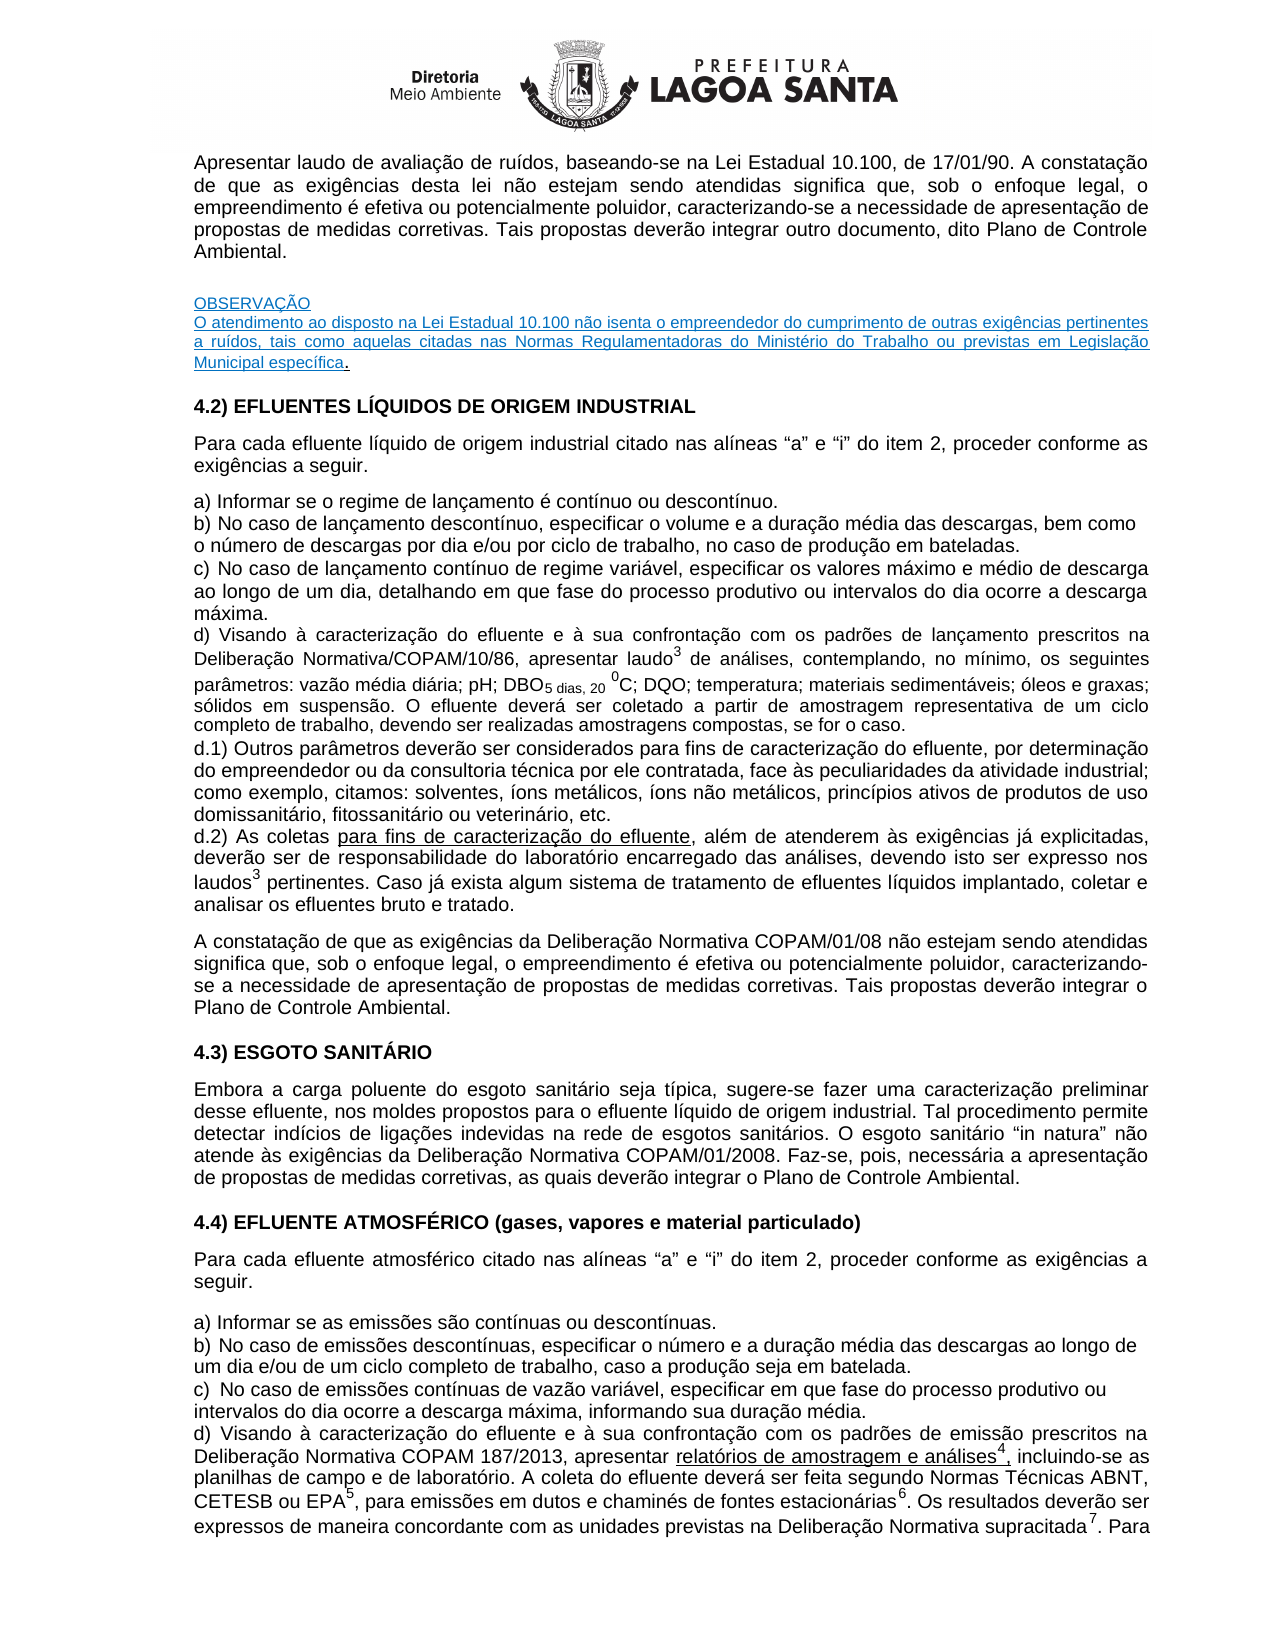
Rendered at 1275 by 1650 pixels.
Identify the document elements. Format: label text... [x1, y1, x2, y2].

text Para cada efluente atmosférico citado nas alíneas “a” e “i” do item 2, proceder conforme as exigências a seguir. [194, 1249, 1150, 1292]
text Embora a carga poluente do esgoto sanitário seja típica, sugere-se fazer uma caracterização preliminar desse efluente, nos moldes propostos para o efluente líquido de origem industrial. Tal procedimento permite detectar indícios de ligações indevidas na rede de esgotos sanitários. O esgoto sanitário “in natura” não atende às exigências da Deliberação Normativa COPAM/01/2008. Faz-se, pois, necessária a apresentação de propostas de medidas corretivas, as quais deverão integrar o Plano de Controle Ambiental. [194, 1079, 1150, 1189]
text OBSERVAÇÃO [194, 293, 1150, 313]
list Informar se o regime de lançamento é contínuo ou descontínuo. [193, 490, 1150, 512]
text Para cada efluente líquido de origem industrial citado nas alíneas “a” e “i” do item 2, proceder conforme as exigências a seguir. [194, 433, 1150, 476]
list No caso de emissões descontínuas, especificar o número e a duração média das descargas ao longo de um dia e/ou de um ciclo completo de trabalho, caso a produção seja em batelada. [193, 1335, 1150, 1378]
list No caso de emissões contínuas de vazão variável, especificar em que fase do processo produtivo ou intervalos do dia ocorre a descarga máxima, informando sua duração média. [193, 1379, 1150, 1423]
text 4.2) EFLUENTES LÍQUIDOS DE ORIGEM INDUSTRIAL [194, 395, 1150, 418]
list Informar se as emissões são contínuas ou descontínuas. [193, 1311, 1150, 1334]
list No caso de lançamento descontínuo, especificar o volume e a duração média das descargas, bem como o número de descargas por dia e/ou por ciclo de trabalho, no caso de produção em bateladas. [193, 513, 1150, 557]
text O atendimento ao disposto na Lei Estadual 10.100 não isenta o empreendedor do cumprimento de outras exigências pertinentes a ruídos, tais como aquelas citadas nas Normas Regulamentadoras do Ministério do Trabalho ou previstas em Legislação Municipal específica. [194, 314, 1150, 349]
text O atendimento ao disposto na Lei Estadual 10.100 não isenta o empreendedor do cumprimento de outras exigências pertinentes a ruídos, tais como aquelas citadas nas Normas Regulamentadoras do Ministério do Trabalho ou previstas em Legislação Municipal específica. [194, 350, 1150, 373]
text A constatação de que as exigências da Deliberação Normativa COPAM/01/08 não estejam sendo atendidas significa que, sob o enfoque legal, o empreendimento é efetiva ou potencialmente poluidor, caracterizando-se a necessidade de apresentação de propostas de medidas corretivas. Tais propostas deverão integrar o Plano de Controle Ambiental. [194, 931, 1150, 1019]
text d.1) Outros parâmetros deverão ser considerados para fins de caracterização do efluente, por determinação do empreendedor ou da consultoria técnica por ele contratada, face às peculiaridades da atividade industrial; como exemplo, citamos: solventes, íons metálicos, íons não metálicos, princípios ativos de produtos de uso domissanitário, fitossanitário ou veterinário, etc. [194, 737, 1150, 826]
text d.2) As coletas para fins de caracterização do efluente, além de atenderem às exigências já explicitadas, deverão ser de responsabilidade do laboratório encarregado das análises, devendo isto ser expresso nos laudos3 pertinentes. Caso já exista algum sistema de tratamento de efluentes líquidos implantado, coletar e analisar os efluentes bruto e tratado. [194, 827, 1150, 916]
list No caso de lançamento contínuo de regime variável, especificar os valores máximo e médio de descarga ao longo de um dia, detalhando em que fase do processo produtivo ou intervalos do dia ocorre a descarga máxima. [193, 558, 1150, 624]
text 4.4) EFLUENTE ATMOSFÉRICO (gases, vapores e material particulado) [194, 1211, 1150, 1234]
text Apresentar laudo de avaliação de ruídos, baseando-se na Lei Estadual 10.100, de 17/01/90. A constatação de que as exigências desta lei não estejam sendo atendidas significa que, sob o enfoque legal, o empreendimento é efetiva ou potencialmente poluidor, caracterizando-se a necessidade de apresentação de propostas de medidas corretivas. Tais propostas deverão integrar outro documento, dito Plano de Controle Ambiental. [194, 153, 1150, 262]
picture [150, 29, 1152, 153]
list Visando à caracterização do efluente e à sua confrontação com os padrões de lançamento prescritos na Deliberação Normativa/COPAM/10/86, apresentar laudo3 de análises, contemplando, no mínimo, os seguintes parâmetros: vazão média diária; pH; DBO5 dias, 20 0C; DQO; temperatura; materiais sedimentáveis; óleos e graxas; sólidos em suspensão. O efluente deverá ser coletado a partir de amostragem representativa de um ciclo completo de trabalho, devendo ser realizadas amostragens compostas, se for o caso. [193, 625, 1150, 736]
text 4.3) ESGOTO SANITÁRIO [194, 1041, 1150, 1064]
